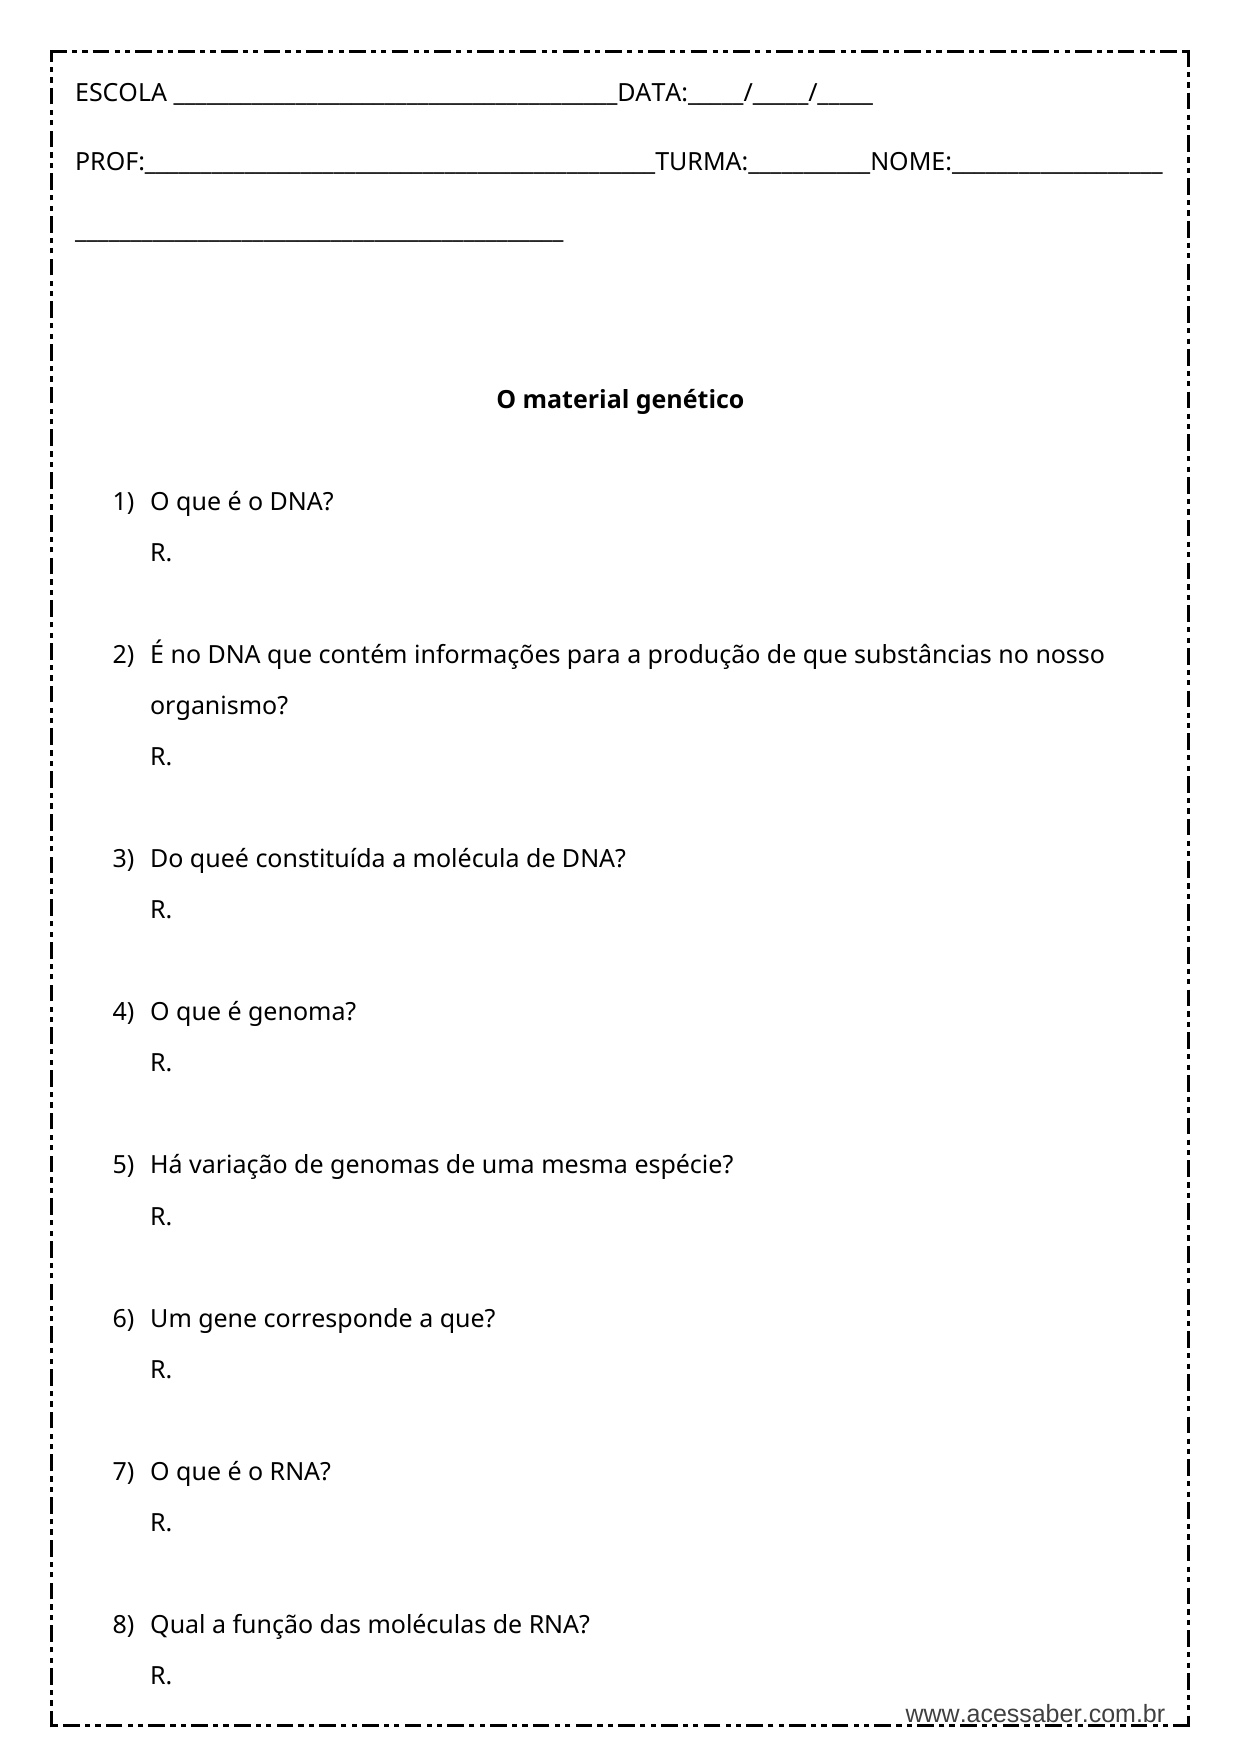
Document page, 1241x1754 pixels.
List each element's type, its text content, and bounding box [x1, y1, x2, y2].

list Qual a função das moléculas de RNA? [112, 1606, 1165, 1641]
list R. [150, 534, 1165, 569]
list O que é o DNA? [112, 483, 1165, 518]
list R. [150, 1198, 1165, 1232]
list R. [150, 1045, 1165, 1079]
list É no DNA que contém informações para a produção de que substâncias no nosso organismo? [112, 637, 1165, 722]
text ESCOLA ________________________________________DATA:_____/_____/_____ [75, 75, 1165, 109]
list O que é o RNA? [112, 1453, 1165, 1487]
list O que é genoma? [112, 994, 1165, 1028]
list R. [150, 1351, 1165, 1385]
text PROF:______________________________________________TURMA:___________NOME:_______________________________________________________________ [75, 143, 1165, 245]
text O material genético [75, 381, 1165, 416]
list R. [150, 1657, 1165, 1692]
list Do queé constituída a molécula de DNA? [112, 841, 1165, 875]
list R. [150, 1504, 1165, 1538]
list R. [150, 739, 1165, 773]
list Há variação de genomas de uma mesma espécie? [112, 1147, 1165, 1181]
list R. [150, 892, 1165, 926]
list Um gene corresponde a que? [112, 1300, 1165, 1334]
